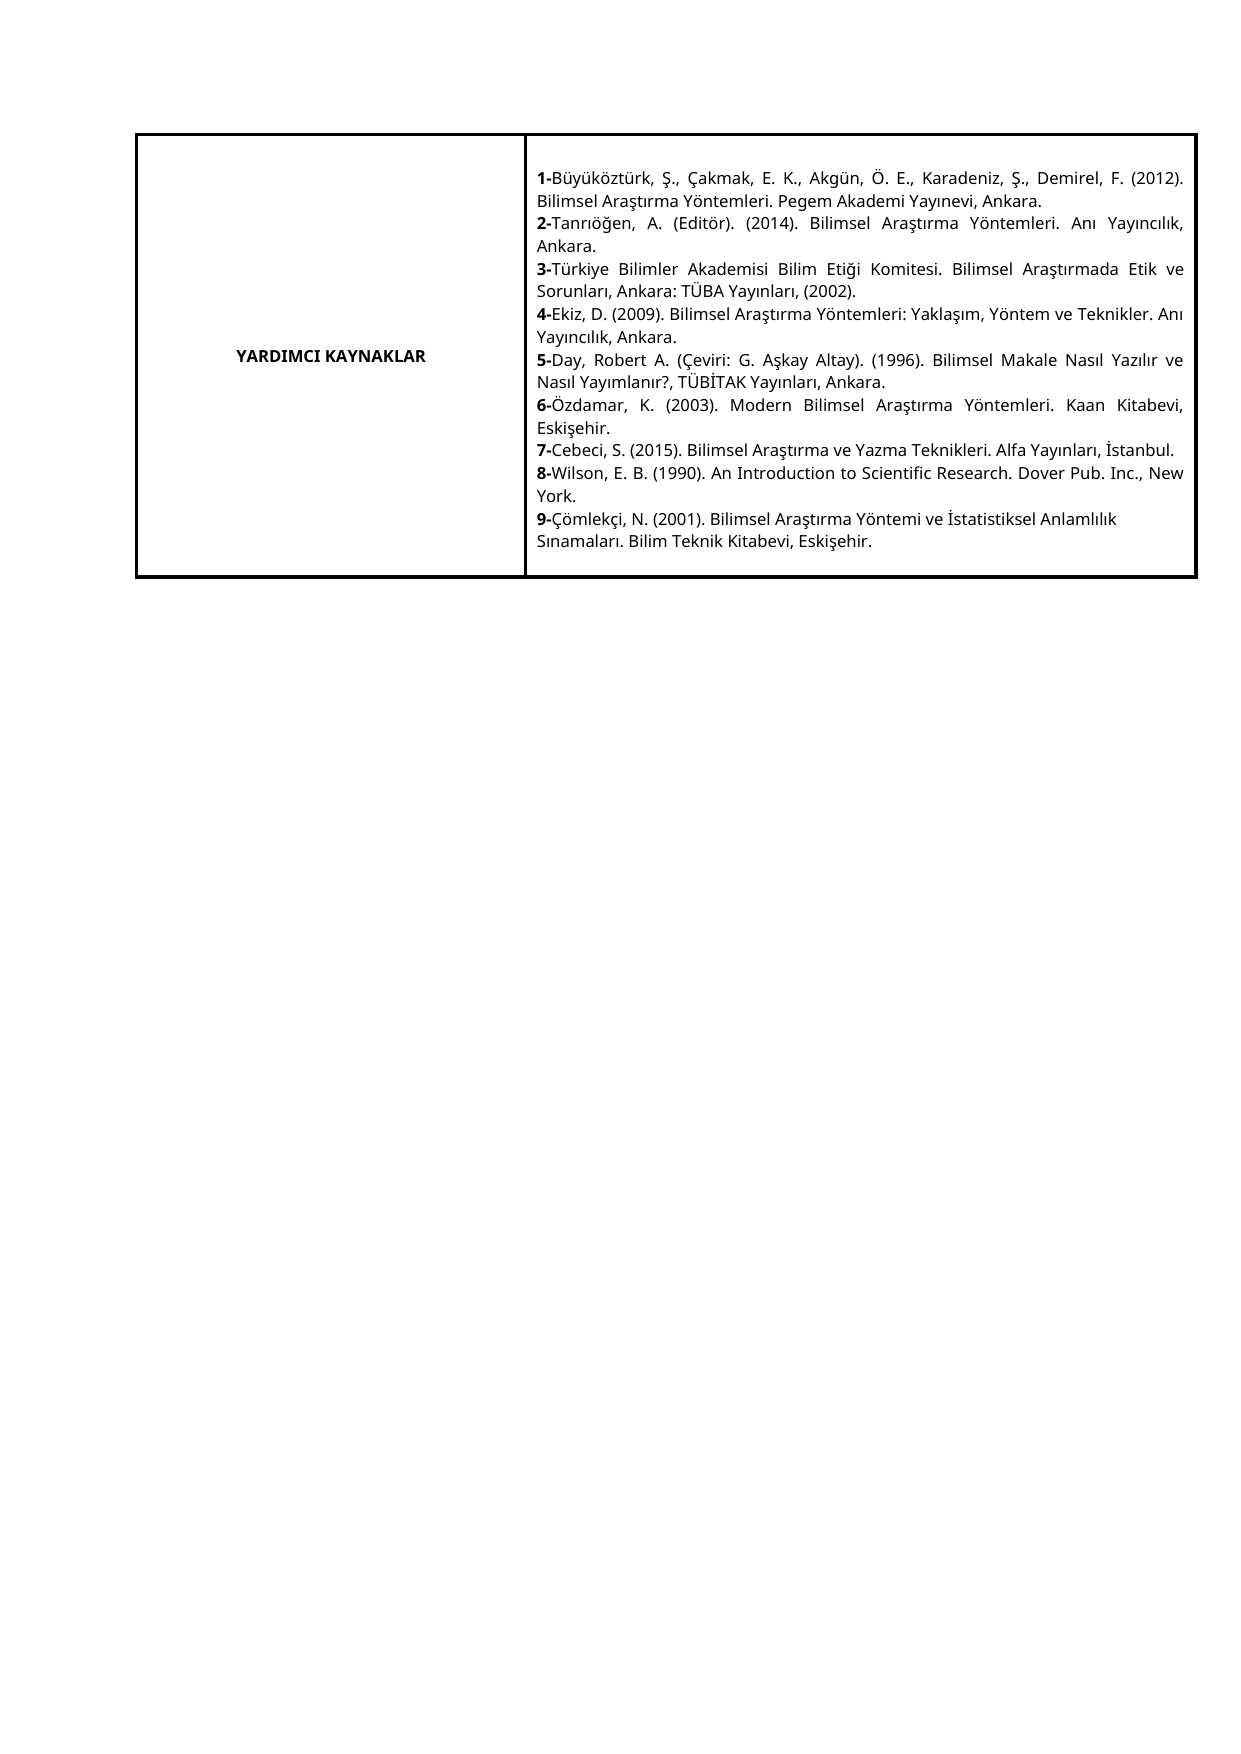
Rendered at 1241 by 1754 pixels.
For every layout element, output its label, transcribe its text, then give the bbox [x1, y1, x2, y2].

table_cell 1-Büyüköztürk, Ş., Çakmak, E. K., Akgün, Ö. E., Karadeniz, Ş., Demirel, F. (2012). Bilimsel Araştırma Yöntemleri. Pegem Akademi Yayınevi, Ankara. 2-Tanrıöğen, A. (Editör). (2014). Bilimsel Araştırma Yöntemleri. Anı Yayıncılık, Ankara. 3-Türkiye Bilimler Akademisi Bilim Etiği Komitesi. Bilimsel Araştırmada Etik ve Sorunları, Ankara: TÜBA Yayınları, (2002). 4-Ekiz, D. (2009). Bilimsel Araştırma Yöntemleri: Yaklaşım, Yöntem ve Teknikler. Anı Yayıncılık, Ankara. 5-Day, Robert A. (Çeviri: G. Aşkay Altay). (1996). Bilimsel Makale Nasıl Yazılır ve Nasıl Yayımlanır?, TÜBİTAK Yayınları, Ankara. 6-Özdamar, K. (2003). Modern Bilimsel Araştırma Yöntemleri. Kaan Kitabevi, Eskişehir. 7-Cebeci, S. (2015). Bilimsel Araştırma ve Yazma Teknikleri. Alfa Yayınları, İstanbul. 8-Wilson, E. B. (1990). An Introduction to Scientific Research. Dover Pub. Inc., New York. 9-Çömlekçi, N. (2001). Bilimsel Araştırma Yöntemi ve İstatistiksel Anlamlılık Sınamaları. Bilim Teknik Kitabevi, Eskişehir. [527, 136, 1194, 575]
table_cell YARDIMCI KAYNAKLAR [138, 136, 524, 575]
